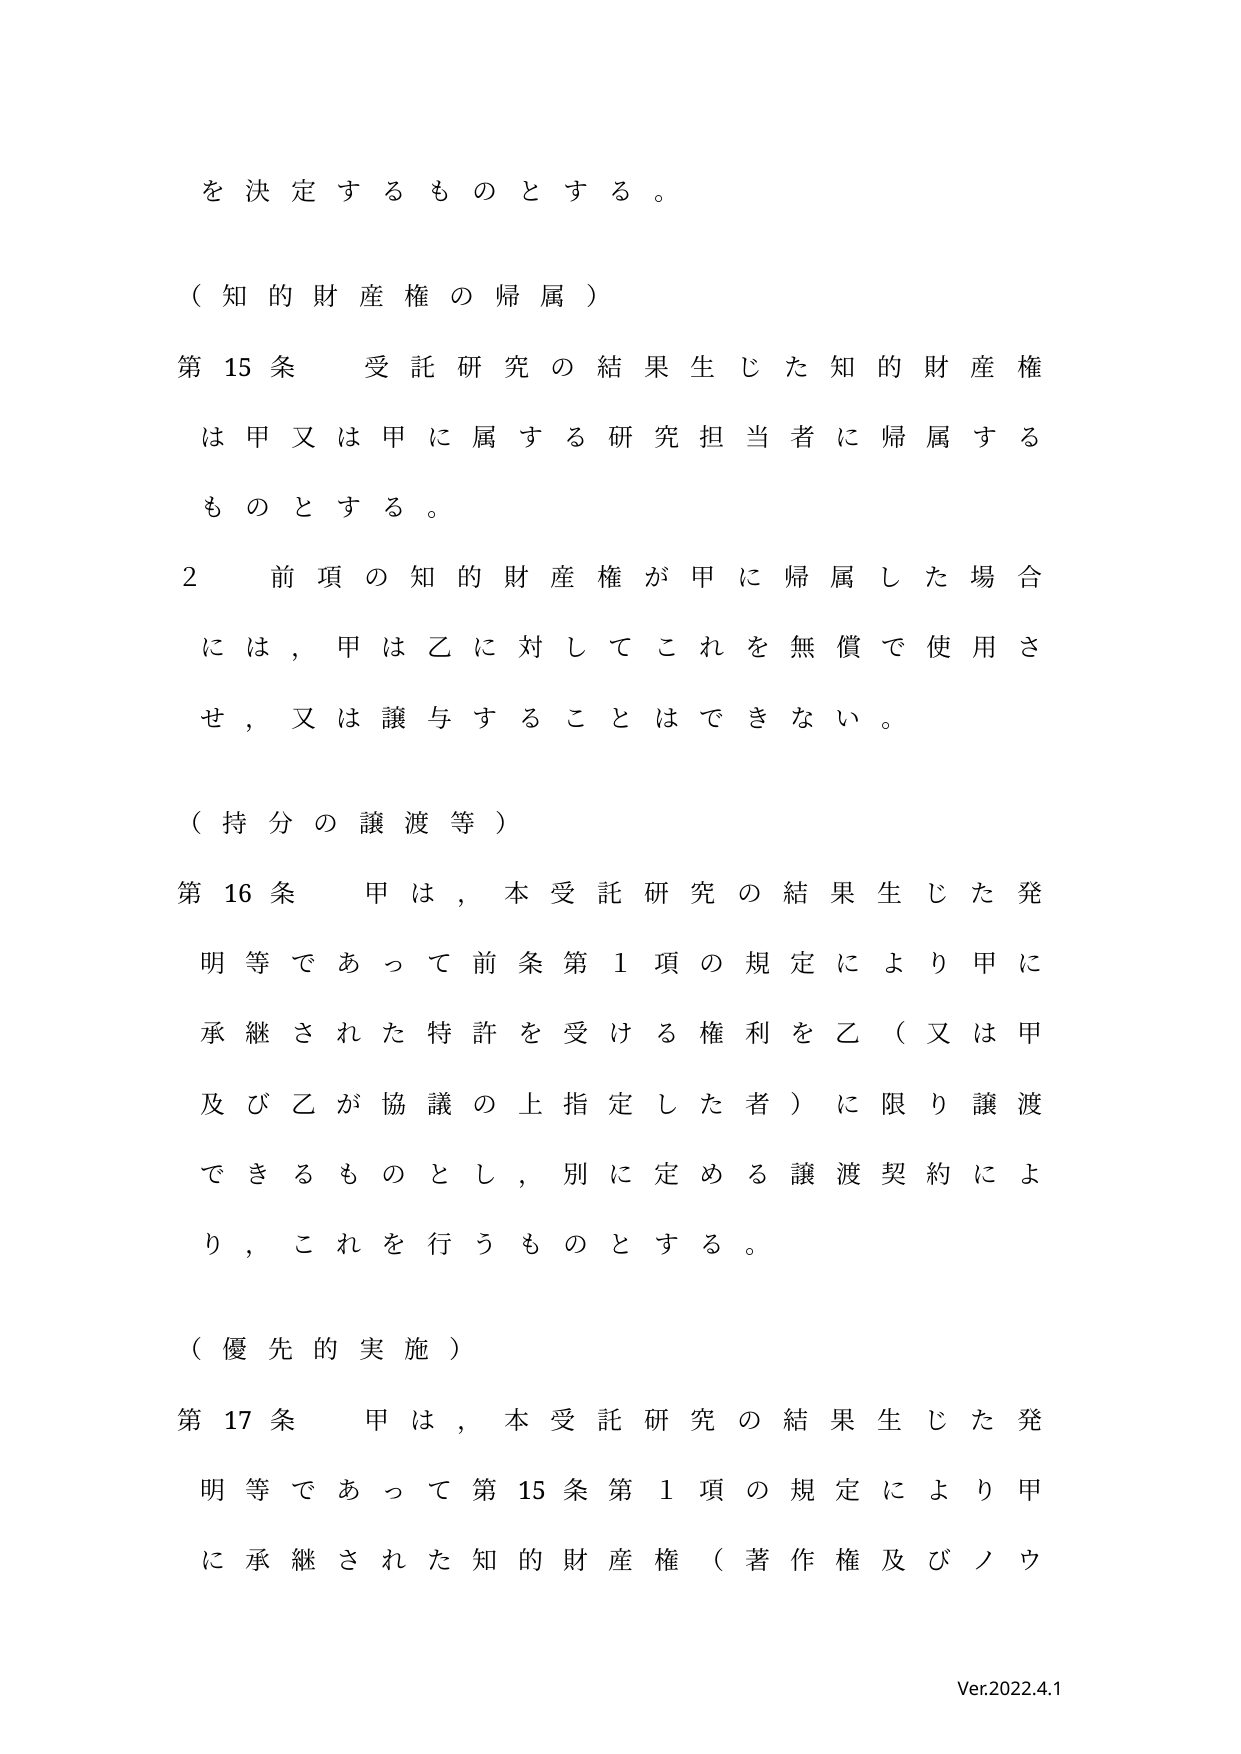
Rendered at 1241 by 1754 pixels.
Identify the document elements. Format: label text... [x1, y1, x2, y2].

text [177, 1383, 1063, 1594]
text （持分の譲渡等） [177, 786, 1063, 857]
text 第16条 甲は，本受託研究の結果生じた発明等であって前条第１項の規定により甲に承継された特許を受ける権利を乙（又は甲及び乙が協議の上指定した者）に限り譲渡できるものとし，別に定める譲渡契約により，これを行うものとする。 [177, 857, 1063, 1278]
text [177, 154, 1063, 225]
text （優先的実施） [177, 1313, 1063, 1383]
text 第15条 受託研究の結果生じた知的財産権は甲又は甲に属する研究担当者に帰属するものとする。 [177, 330, 1063, 541]
text （知的財産権の帰属） [177, 260, 1063, 330]
text ２ 前項の知的財産権が甲に帰属した場合には，甲は乙に対してこれを無償で使用させ，又は譲与することはできない。 [177, 541, 1063, 751]
